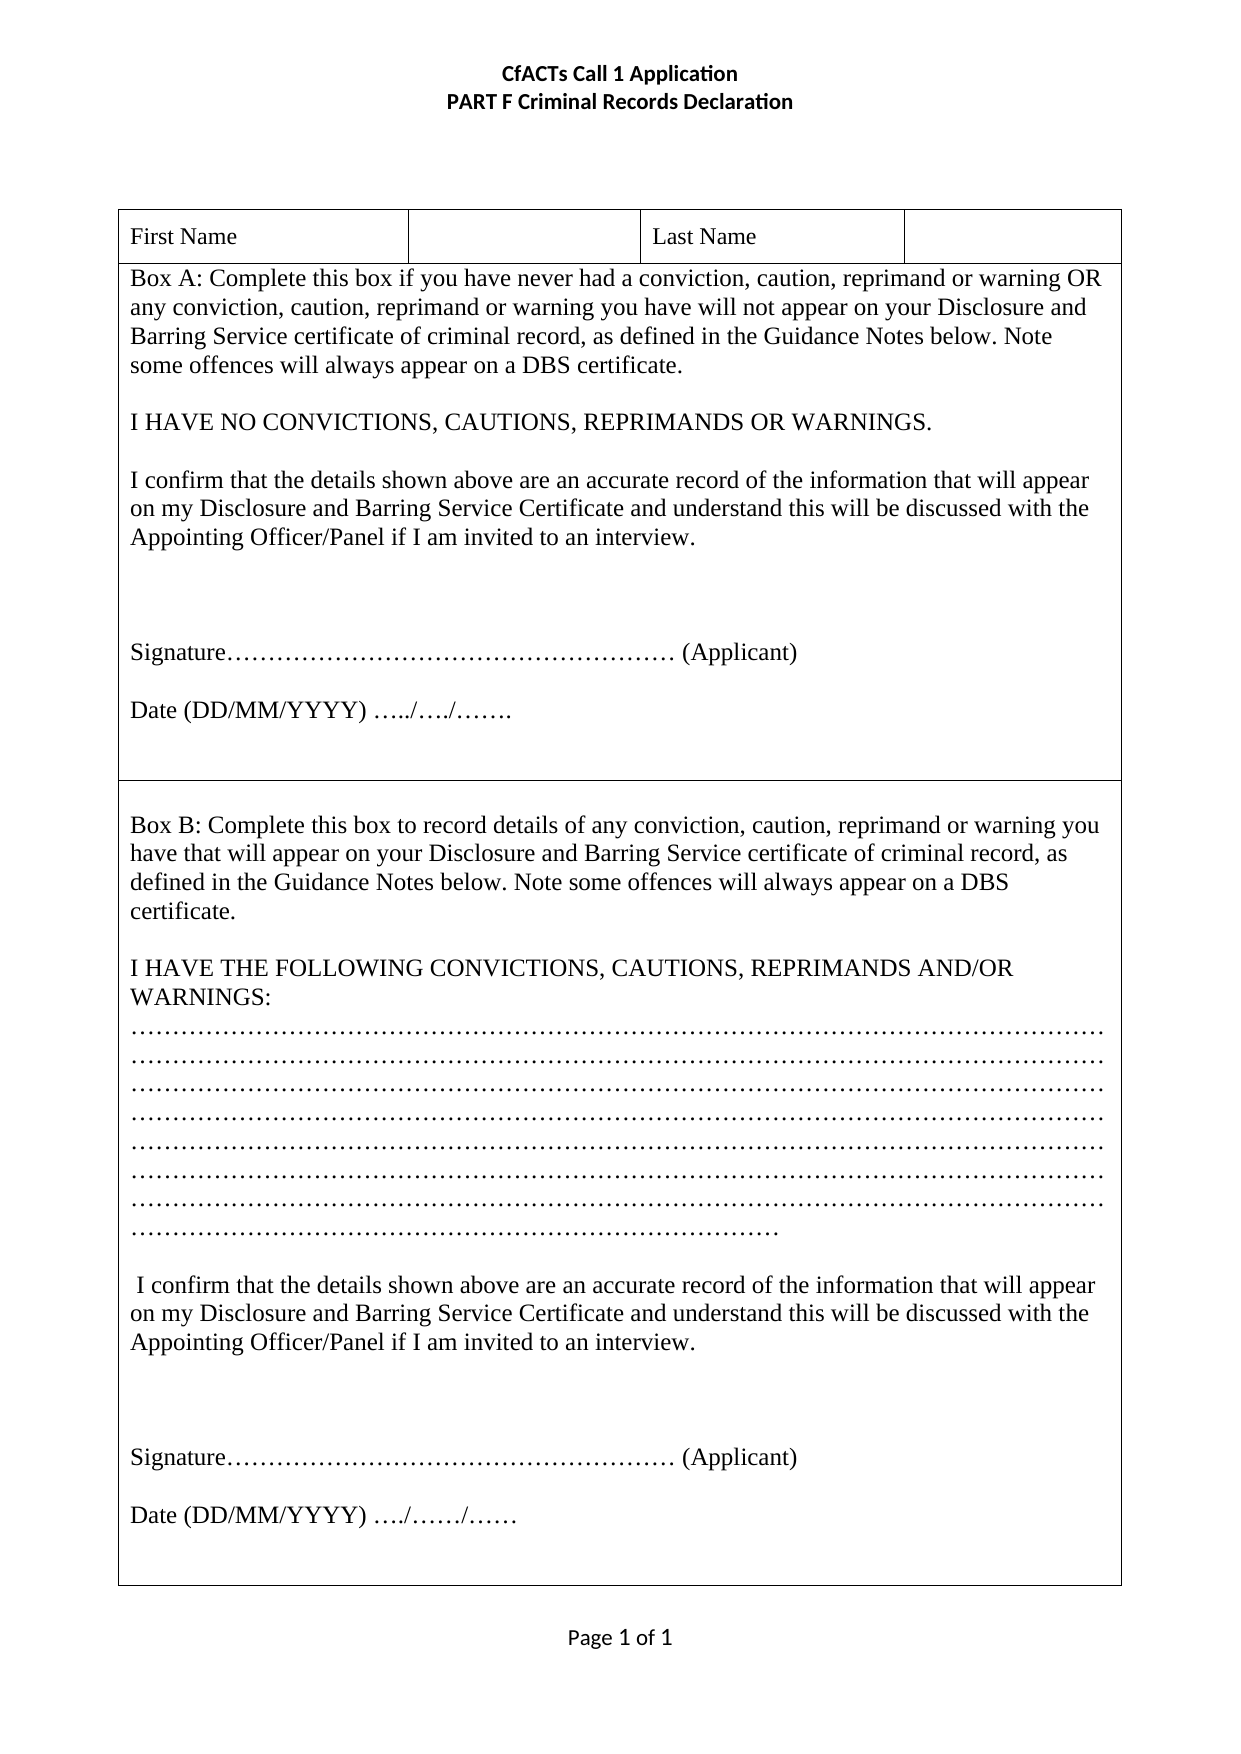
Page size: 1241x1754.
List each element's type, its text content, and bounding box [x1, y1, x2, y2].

table_cell Box B: Complete this box to record details of any conviction, caution, reprimand or warning you have that will appear on your Disclosure and Barring Service certificate of criminal record, as defined in the Guidance Notes below. Note some offences will always appear on a DBS certificate. I HAVE THE FOLLOWING CONVICTIONS, CAUTIONS, REPRIMANDS AND/OR WARNINGS: …………………………………………………………………………………………………………………………………………………………………………………………………………………………………………………………………………………………………………………………………………………………………………………………………………………………………………………………………………………………………………………………………………………………………………………………………………………………………………………………………………………………………………………………………………………………………………………………………………………………… I confirm that the details shown above are an accurate record of the information that will appear on my Disclosure and Barring Service Certificate and understand this will be discussed with the Appointing Officer/Panel if I am invited to an interview. Signature……………………………………………… (Applicant) Date (DD/MM/YYYY) …./……/…… [119, 781, 1121, 1585]
table_cell Box A: Complete this box if you have never had a conviction, caution, reprimand or warning OR any conviction, caution, reprimand or warning you have will not appear on your Disclosure and Barring Service certificate of criminal record, as defined in the Guidance Notes below. Note some offences will always appear on a DBS certificate. I HAVE NO CONVICTIONS, CAUTIONS, REPRIMANDS OR WARNINGS. I confirm that the details shown above are an accurate record of the information that will appear on my Disclosure and Barring Service Certificate and understand this will be discussed with the Appointing Officer/Panel if I am invited to an interview. Signature……………………………………………… (Applicant) Date (DD/MM/YYYY) …../…./……. [119, 264, 1121, 780]
table_header First Name [119, 210, 408, 262]
table_header [409, 210, 640, 262]
table_header [905, 210, 1121, 262]
table_header Last Name [641, 210, 904, 262]
